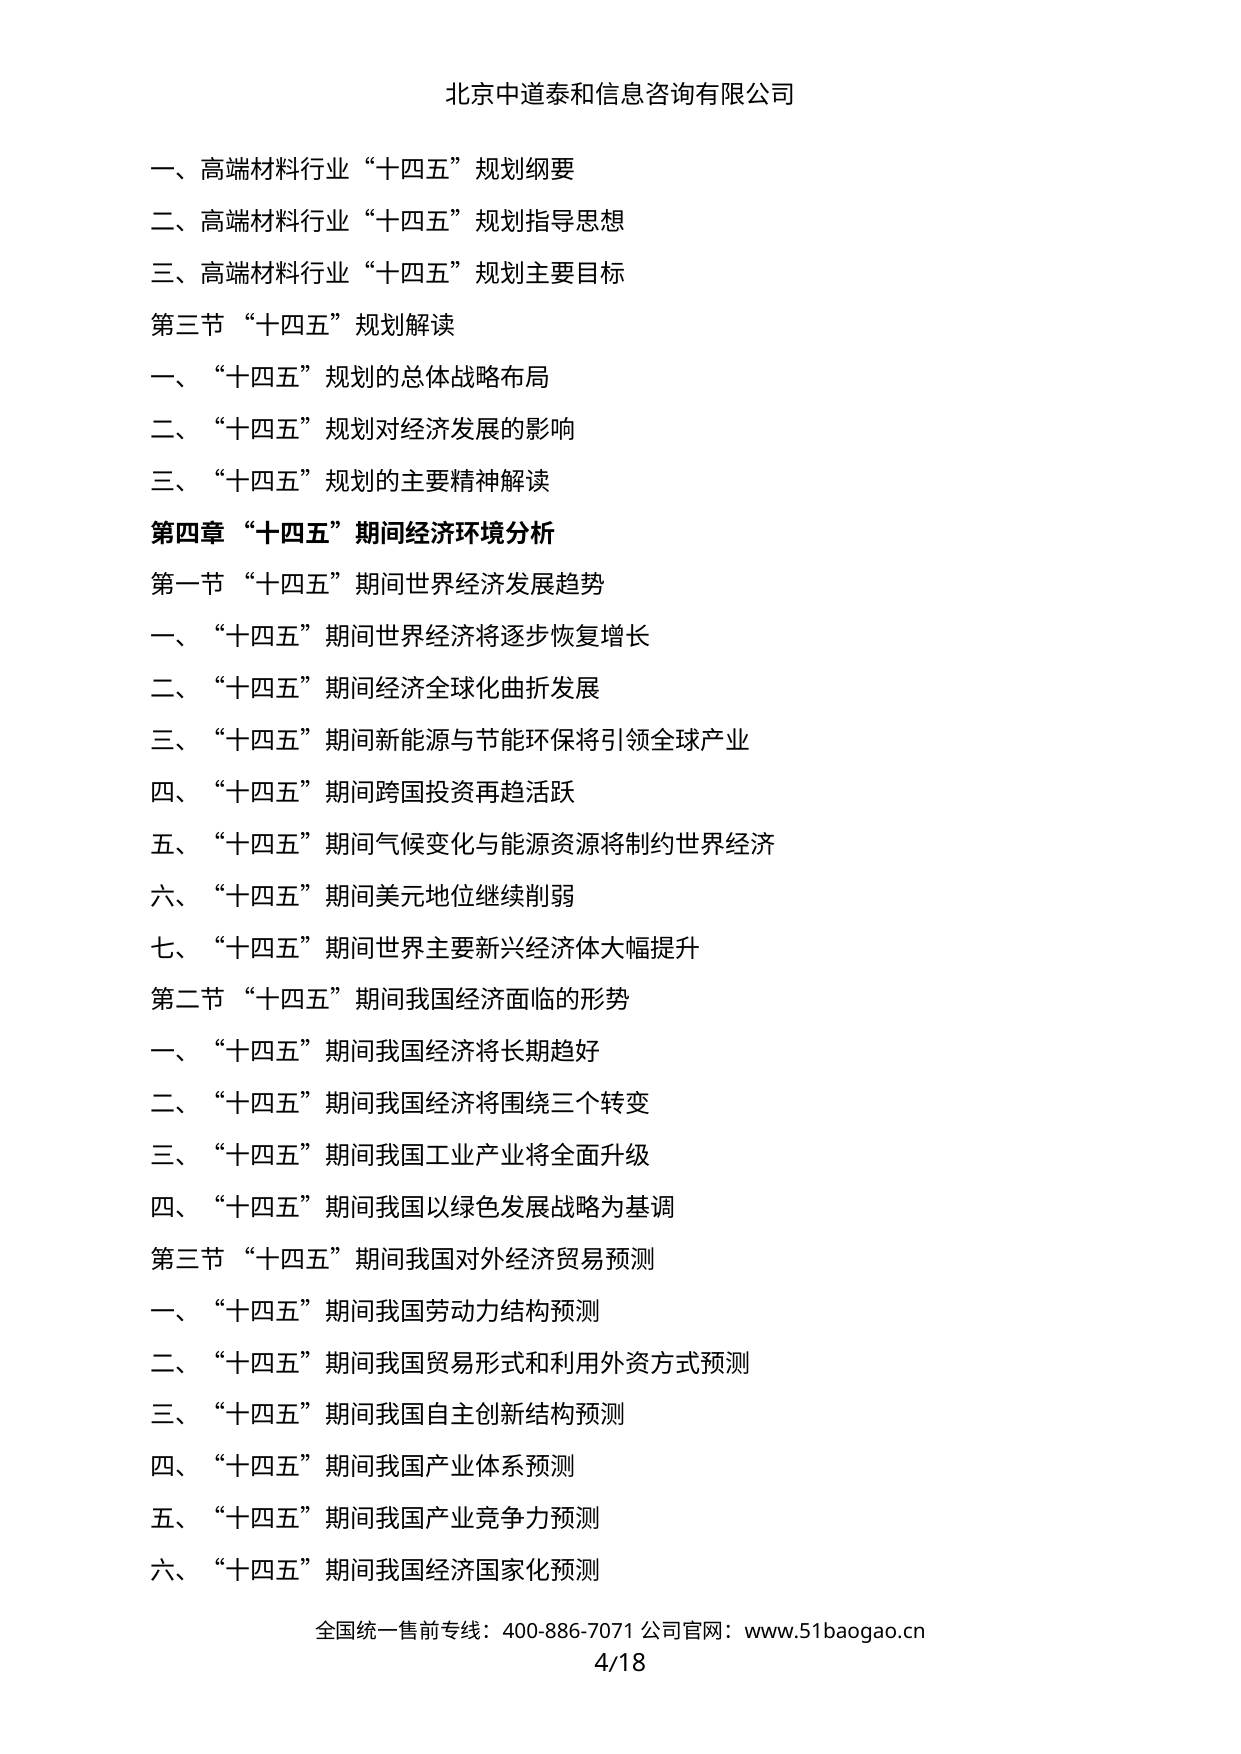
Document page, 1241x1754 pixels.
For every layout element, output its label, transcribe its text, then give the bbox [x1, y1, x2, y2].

text 三、高端材料行业“十四五”规划主要目标 [150, 254, 1090, 290]
text 第三节 “十四五”期间我国对外经济贸易预测 [150, 1239, 1090, 1276]
text 四、“十四五”期间跨国投资再趋活跃 [150, 772, 1090, 809]
text 一、“十四五”期间我国劳动力结构预测 [150, 1291, 1090, 1327]
text 一、“十四五”期间世界经济将逐步恢复增长 [150, 617, 1090, 653]
text 一、高端材料行业“十四五”规划纲要 [150, 150, 1090, 186]
text 七、“十四五”期间世界主要新兴经济体大幅提升 [150, 928, 1090, 964]
text 二、“十四五”期间我国经济将围绕三个转变 [150, 1084, 1090, 1120]
text 一、“十四五”规划的总体战略布局 [150, 357, 1090, 394]
text 第三节 “十四五”规划解读 [150, 306, 1090, 342]
text 第四章 “十四五”期间经济环境分析 [150, 513, 1090, 549]
text 二、“十四五”期间我国贸易形式和利用外资方式预测 [150, 1343, 1090, 1379]
text 三、“十四五”规划的主要精神解读 [150, 461, 1090, 497]
text 第一节 “十四五”期间世界经济发展趋势 [150, 565, 1090, 601]
text 四、“十四五”期间我国以绿色发展战略为基调 [150, 1187, 1090, 1224]
text 一、“十四五”期间我国经济将长期趋好 [150, 1032, 1090, 1068]
text 二、高端材料行业“十四五”规划指导思想 [150, 202, 1090, 238]
text 五、“十四五”期间我国产业竞争力预测 [150, 1499, 1090, 1535]
text 六、“十四五”期间美元地位继续削弱 [150, 876, 1090, 912]
text 四、“十四五”期间我国产业体系预测 [150, 1447, 1090, 1483]
text 三、“十四五”期间我国工业产业将全面升级 [150, 1136, 1090, 1172]
text 二、“十四五”规划对经济发展的影响 [150, 409, 1090, 446]
text 三、“十四五”期间新能源与节能环保将引领全球产业 [150, 721, 1090, 757]
text 第二节 “十四五”期间我国经济面临的形势 [150, 980, 1090, 1016]
text 三、“十四五”期间我国自主创新结构预测 [150, 1395, 1090, 1431]
text 五、“十四五”期间气候变化与能源资源将制约世界经济 [150, 824, 1090, 861]
text 二、“十四五”期间经济全球化曲折发展 [150, 669, 1090, 705]
text 六、“十四五”期间我国经济国家化预测 [150, 1551, 1090, 1587]
